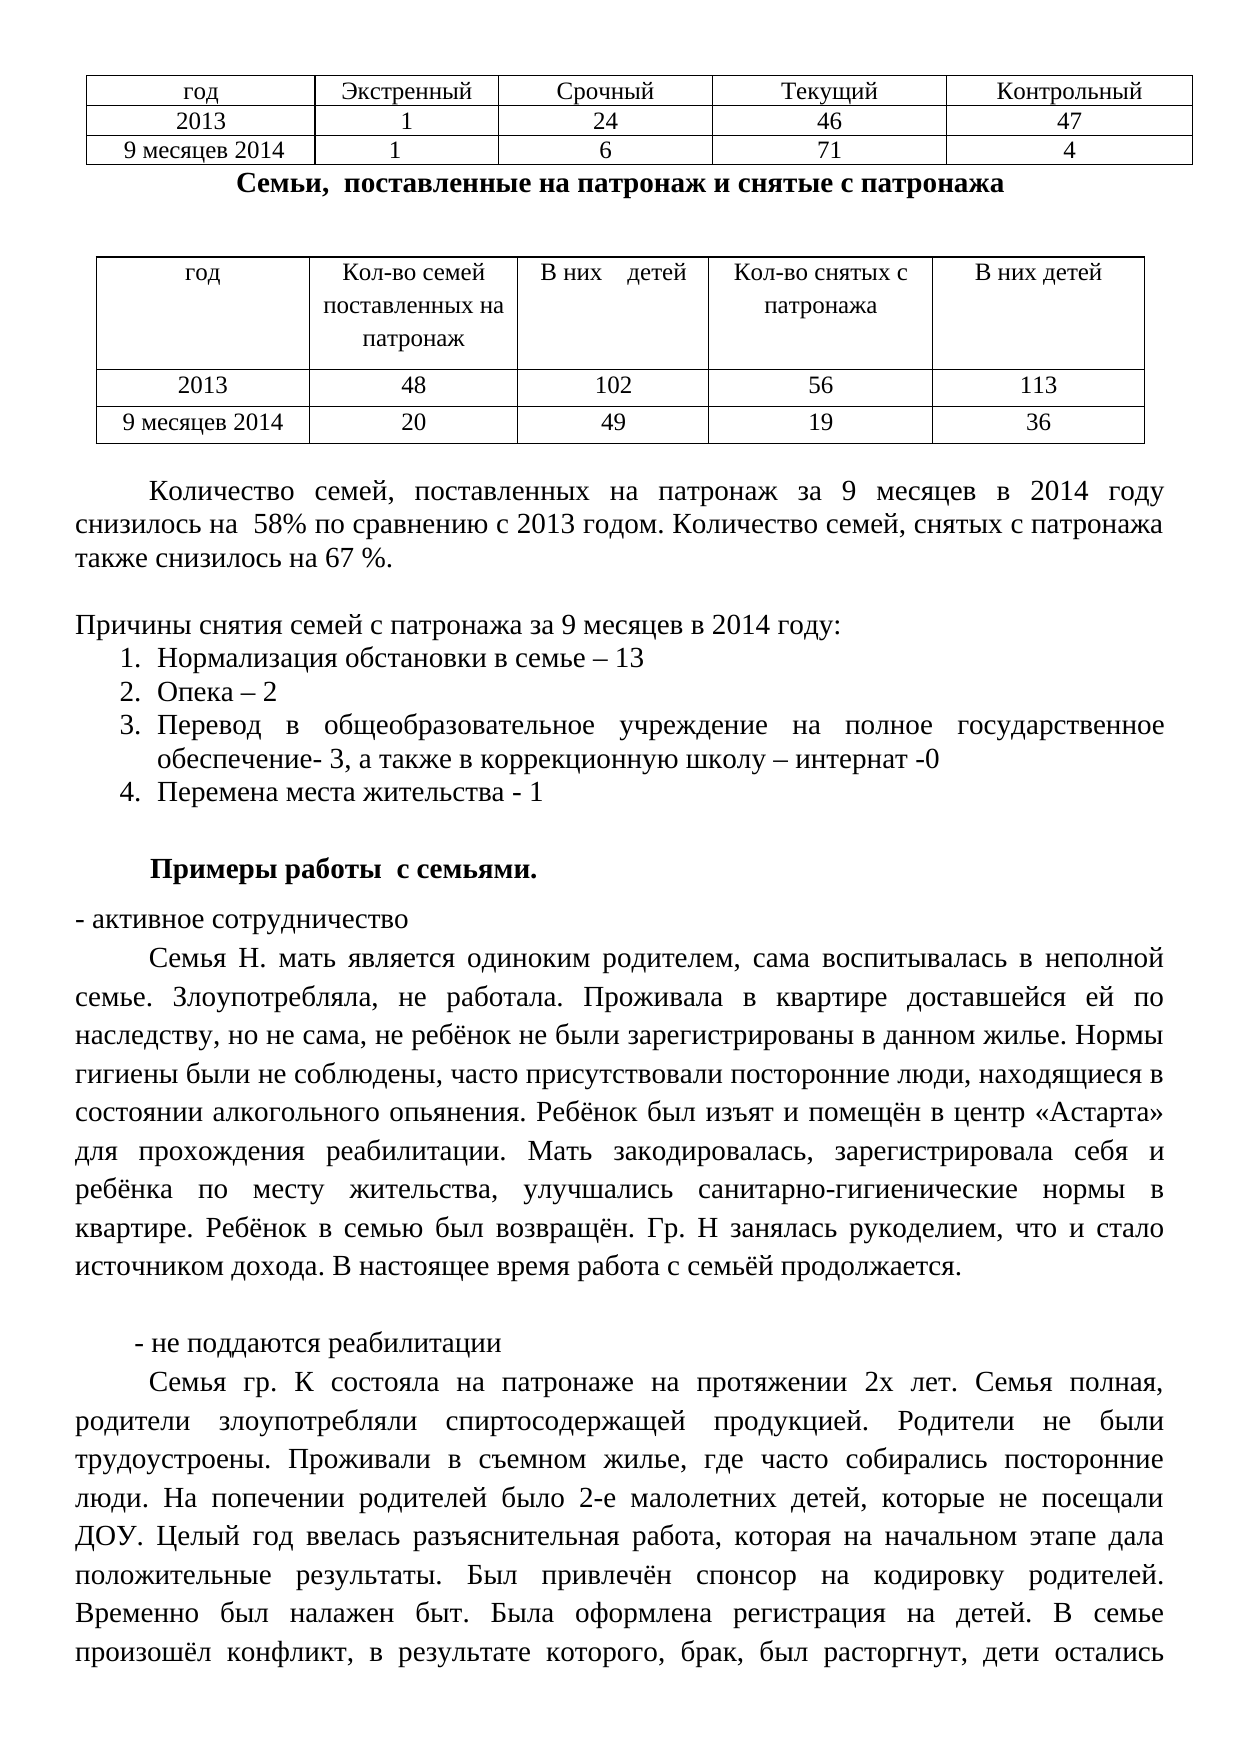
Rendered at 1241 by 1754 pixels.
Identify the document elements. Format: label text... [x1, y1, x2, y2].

table_cell 71 [713, 136, 946, 164]
table_cell 19 [709, 407, 932, 443]
table_cell 46 [713, 106, 946, 134]
table_cell 2013 [97, 370, 309, 406]
text - не поддаются реабилитации [75, 1326, 1165, 1359]
text Примеры работы с семьями. [150, 851, 1165, 885]
table_header год [97, 258, 309, 369]
table_cell 1 [316, 106, 498, 134]
table_cell 49 [518, 407, 708, 443]
table_cell 9 месяцев 2014 [87, 136, 314, 164]
table_cell 6 [499, 136, 712, 164]
text Количество семей, поставленных на патронаж за 9 месяцев в 2014 году снизилось на 58% по сравнению с 2013 годом. Количество семей, снятых с патронажа также снизилось на 67 %. [75, 473, 1165, 573]
table_cell 24 [499, 106, 712, 134]
table_header Контрольный [947, 76, 1192, 105]
table_cell 1 [316, 136, 498, 164]
table_cell 20 [310, 407, 517, 443]
table_header Срочный [499, 76, 712, 105]
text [75, 1364, 1165, 1667]
table_header Кол-во снятых с патронажа [709, 258, 932, 369]
table_cell 36 [933, 407, 1144, 443]
list Перемена места жительства - 1 [119, 774, 1165, 808]
table_header год [87, 76, 314, 105]
table_cell 56 [709, 370, 932, 406]
list Нормализация обстановки в семье – 13 [119, 640, 1165, 674]
table_cell 47 [947, 106, 1192, 134]
text Семьи, поставленные на патронаж и снятые с патронажа [75, 165, 1165, 199]
list Перевод в общеобразовательное учреждение на полное государственное обеспечение- 3, а также в коррекционную школу – интернат -0 [119, 707, 1165, 774]
table_header В них детей [518, 258, 708, 369]
table_cell 2013 [87, 106, 314, 134]
table_header Текущий [713, 76, 946, 105]
table_cell 48 [310, 370, 517, 406]
text - активное сотрудничество [75, 902, 1165, 935]
text Семья Н. мать является одиноким родителем, сама воспитывалась в неполной семье. Злоупотребляла, не работала. Проживала в квартире доставшейся ей по наследству, но не сама, не ребёнок не были зарегистрированы в данном жилье. Нормы гигиены были не соблюдены, часто присутствовали посторонние люди, находящиеся в состоянии алкогольного опьянения. Ребёнок был изъят и помещён в центр «Астарта» для прохождения реабилитации. Мать закодировалась, зарегистрировала себя и ребёнка по месту жительства, улучшались санитарно-гигиенические нормы в квартире. Ребёнок в семью был возвращён. Гр. Н занялась рукоделием, что и стало источником дохода. В настоящее время работа с семьёй продолжается. [75, 940, 1165, 1282]
table_header В них детей [933, 258, 1144, 369]
text Причины снятия семей с патронажа за 9 месяцев в 2014 году: [75, 607, 1165, 640]
table_cell 113 [933, 370, 1144, 406]
table_cell 9 месяцев 2014 [97, 407, 309, 443]
table_cell 102 [518, 370, 708, 406]
table_header Кол-во семей поставленных на патронаж [310, 258, 517, 369]
table_header Экстренный [316, 76, 498, 105]
list Опека – 2 [119, 674, 1165, 707]
table_cell 4 [947, 136, 1192, 164]
